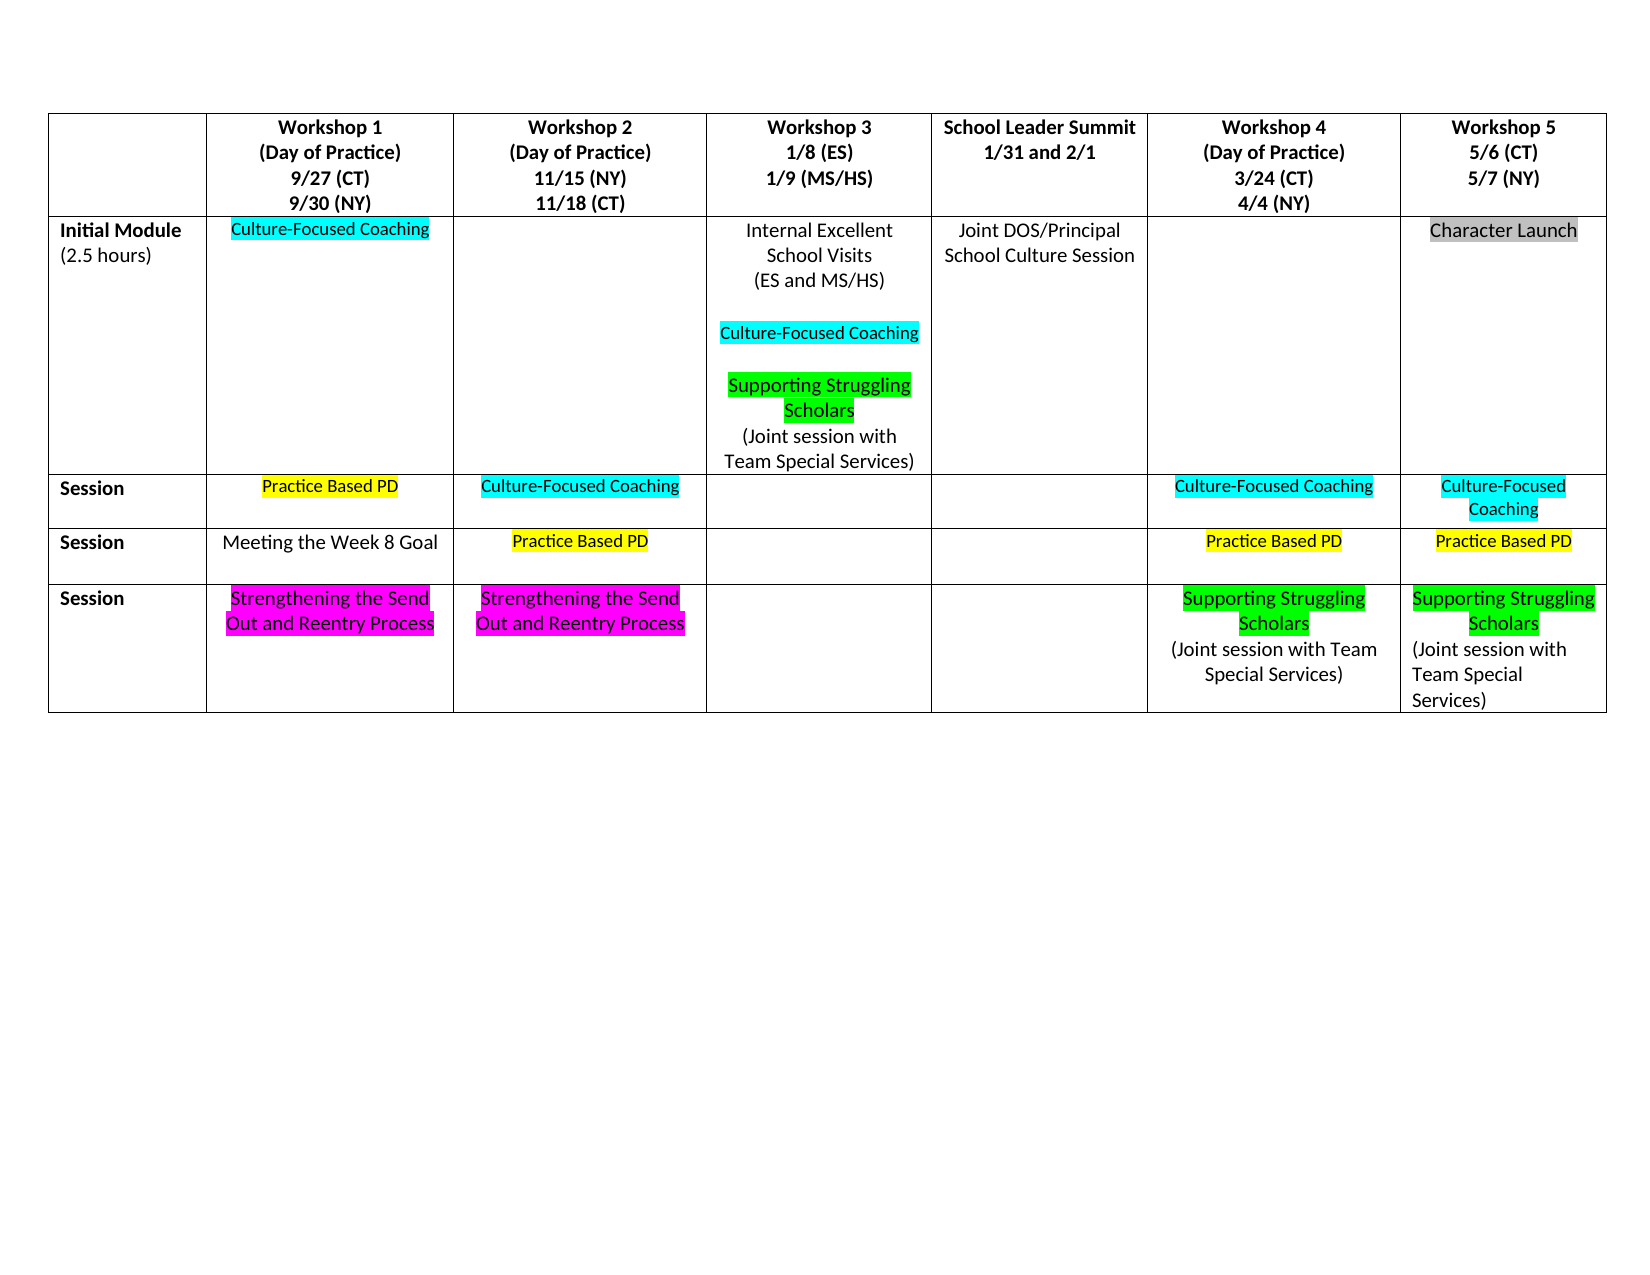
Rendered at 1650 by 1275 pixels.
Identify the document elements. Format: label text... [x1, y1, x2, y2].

table_cell Session [49, 529, 206, 584]
table_cell [454, 217, 706, 474]
table_header Workshop 3 1/8 (ES) 1/9 (MS/HS) [707, 114, 931, 216]
table_cell [932, 475, 1147, 528]
table_cell Practice Based PD [454, 529, 706, 584]
table_cell [932, 529, 1147, 584]
table_cell Session [49, 475, 206, 528]
table_header [49, 114, 206, 216]
table_cell Culture-Focused Coaching [454, 475, 706, 528]
table_cell Culture-Focused Coaching [207, 217, 453, 474]
table_cell [707, 475, 931, 528]
table_cell Practice Based PD [207, 475, 453, 528]
table_cell Culture-Focused Coaching [1148, 475, 1400, 528]
table_cell Strengthening the Send Out and Reentry Process [207, 585, 453, 712]
table_cell Session [49, 585, 206, 712]
table_cell [932, 585, 1147, 712]
table_header Workshop 2 (Day of Practice) 11/15 (NY) 11/18 (CT) [454, 114, 706, 216]
table_cell Practice Based PD [1148, 529, 1400, 584]
table_header Workshop 5 5/6 (CT) 5/7 (NY) [1401, 114, 1606, 216]
table_cell Joint DOS/Principal School Culture Session [932, 217, 1147, 474]
table_cell [707, 585, 931, 712]
table_cell Strengthening the Send Out and Reentry Process [454, 585, 706, 712]
table_header School Leader Summit 1/31 and 2/1 [932, 114, 1147, 216]
table_cell Supporting Struggling Scholars (Joint session with Team Special Services) [1148, 585, 1400, 712]
table_cell Culture-Focused Coaching [1401, 475, 1606, 528]
table_cell Initial Module (2.5 hours) [49, 217, 206, 474]
table_header Workshop 4 (Day of Practice) 3/24 (CT) 4/4 (NY) [1148, 114, 1400, 216]
table_cell Character Launch [1401, 217, 1606, 474]
table_cell Supporting Struggling Scholars (Joint session with Team Special Services) [1401, 585, 1606, 712]
table_cell [1148, 217, 1400, 474]
table_cell Practice Based PD [1401, 529, 1606, 584]
table_cell Internal Excellent School Visits (ES and MS/HS) Culture-Focused Coaching Supporting Struggling Scholars (Joint session with Team Special Services) [707, 217, 931, 474]
table_header Workshop 1 (Day of Practice) 9/27 (CT) 9/30 (NY) [207, 114, 453, 216]
table_cell [707, 529, 931, 584]
table_cell Meeting the Week 8 Goal [207, 529, 453, 584]
